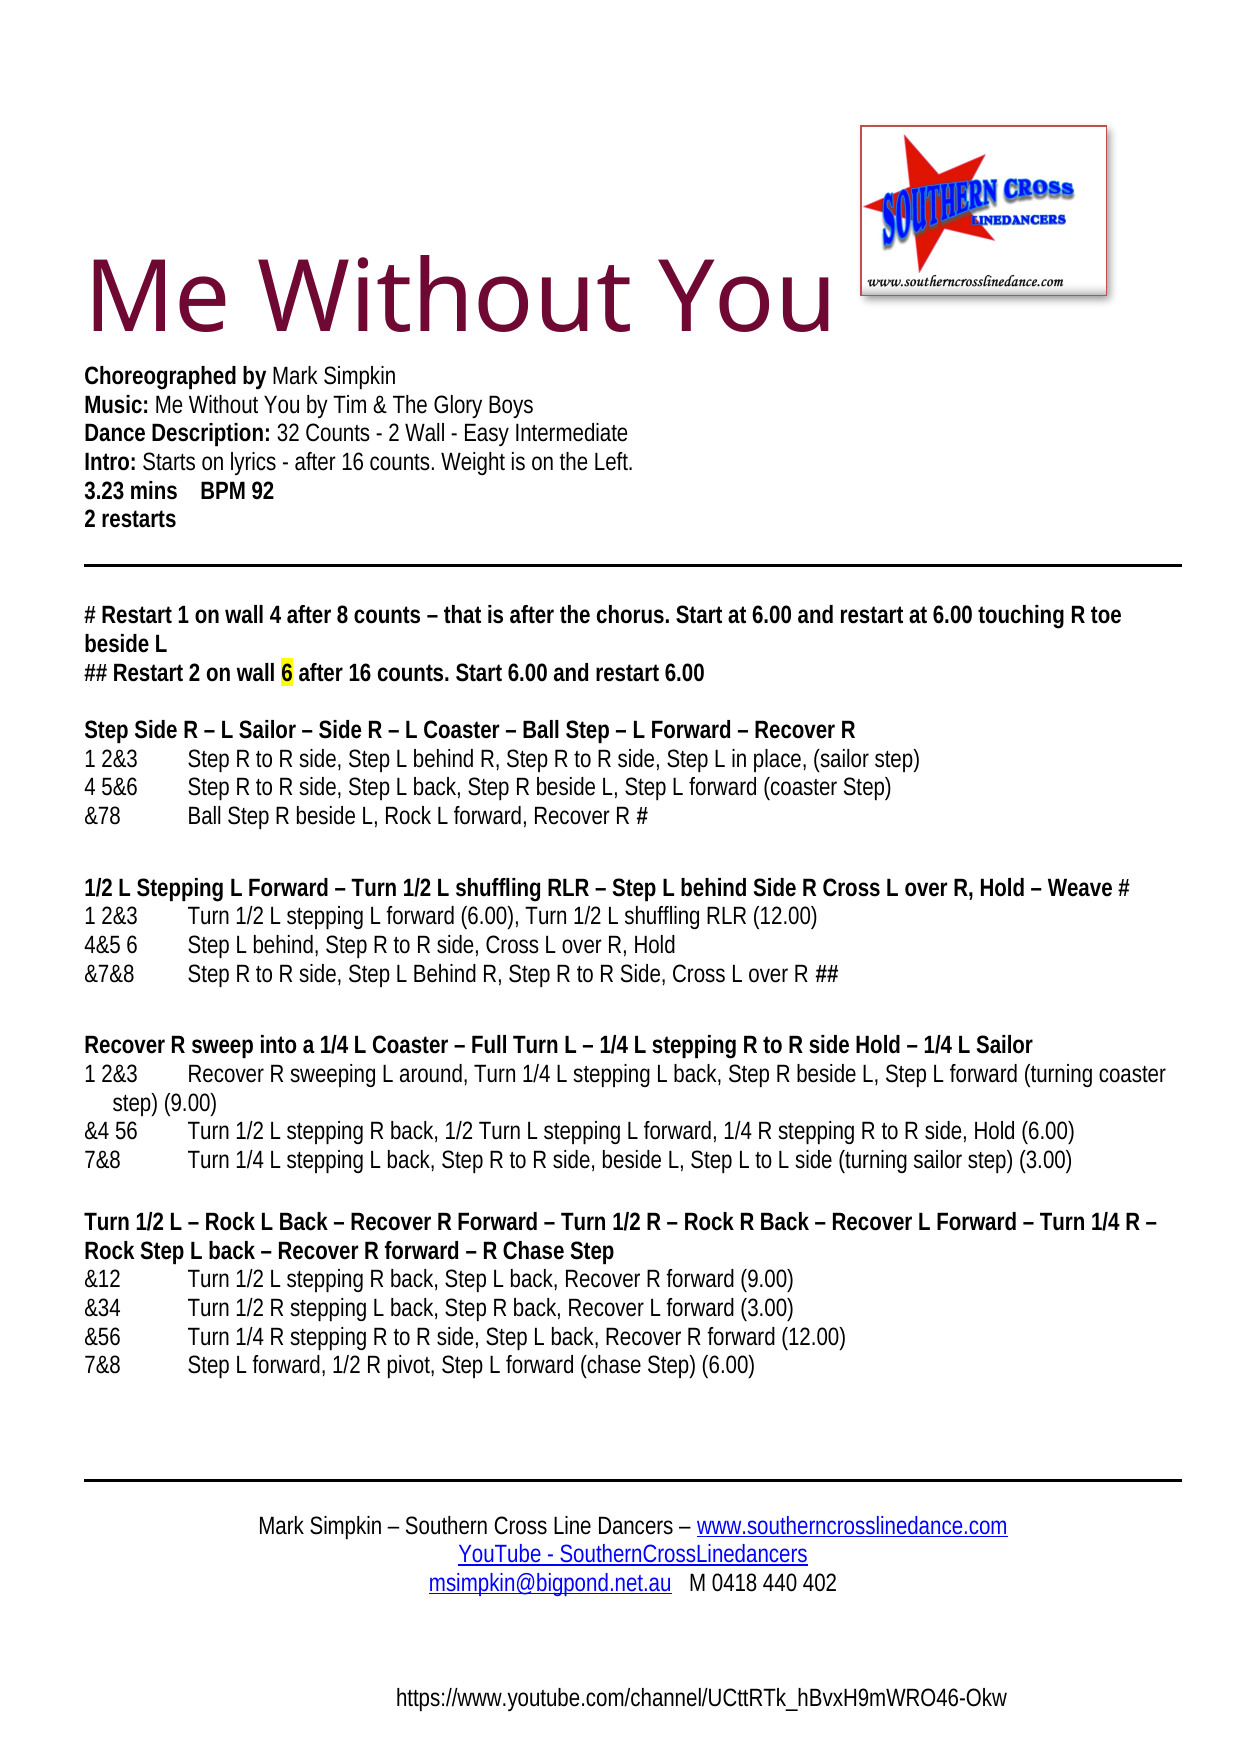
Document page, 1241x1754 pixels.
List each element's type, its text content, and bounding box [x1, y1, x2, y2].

text 7&8 Turn 1/4 L stepping L back, Step R to R side, beside L, Step L to L side (turning sailor step) (3.00) [84, 1145, 1182, 1173]
text Music: Me Without You by Tim & The Glory Boys [84, 390, 1182, 418]
text https://www.youtube.com/channel/UCttRTk_hBvxH9mWRO46-Okw [187, 1683, 1182, 1711]
text &56 Turn 1/4 R stepping R to R side, Step L back, Recover R forward (12.00) [84, 1322, 1182, 1350]
text 7&8 Step L forward, 1/2 R pivot, Step L forward (chase Step) (6.00) [84, 1350, 1182, 1379]
picture [862, 127, 1106, 295]
text 3.23 mins BPM 92 [84, 476, 1182, 504]
text 1/2 L Stepping L Forward – Turn 1/2 L shuffling RLR – Step L behind Side R Cross L over R, Hold – Weave # [84, 873, 1182, 901]
text &78 Ball Step R beside L, Rock L forward, Recover R # [84, 801, 1182, 829]
text msimpkin@bigpond.net.au M 0418 440 402 [84, 1568, 1182, 1597]
text &7&8 Step R to R side, Step L Behind R, Step R to R Side, Cross L over R ## [84, 958, 1182, 987]
text 1 2&3 Recover R sweeping L around, Turn 1/4 L stepping L back, Step R beside L, Step L forward (turning coaster step) (9.00) [84, 1059, 1182, 1116]
text YouTube - SouthernCrossLinedancers [84, 1539, 1182, 1568]
text &12 Turn 1/2 L stepping R back, Step L back, Recover R forward (9.00) [84, 1264, 1182, 1293]
text 4 5&6 Step R to R side, Step L back, Step R beside L, Step L forward (coaster Step) [84, 772, 1182, 801]
text Mark Simpkin – Southern Cross Line Dancers – www.southerncrosslinedance.com [84, 1511, 1182, 1539]
text Me Without You [84, 225, 1182, 361]
text Recover R sweep into a 1/4 L Coaster – Full Turn L – 1/4 L stepping R to R side Hold – 1/4 L Sailor [84, 1030, 1182, 1059]
text Step Side R – L Sailor – Side R – L Coaster – Ball Step – L Forward – Recover R [84, 715, 1182, 743]
text Intro: Starts on lyrics - after 16 counts. Weight is on the Left. [84, 447, 1182, 476]
text 1 2&3 Step R to R side, Step L behind R, Step R to R side, Step L in place, (sailor step) [84, 743, 1182, 772]
text 1 2&3 Turn 1/2 L stepping L forward (6.00), Turn 1/2 L shuffling RLR (12.00) [84, 901, 1182, 930]
text &34 Turn 1/2 R stepping L back, Step R back, Recover L forward (3.00) [84, 1293, 1182, 1322]
text 4&5 6 Step L behind, Step R to R side, Cross L over R, Hold [84, 930, 1182, 958]
text &4 56 Turn 1/2 L stepping R back, 1/2 Turn L stepping L forward, 1/4 R stepping R to R side, Hold (6.00) [84, 1116, 1182, 1145]
text Dance Description: 32 Counts - 2 Wall - Easy Intermediate [84, 418, 1182, 447]
text ## Restart 2 on wall 6 after 16 counts. Start 6.00 and restart 6.00 [293, 658, 1182, 686]
text Choreographed by Mark Simpkin [84, 361, 1182, 390]
text 2 restarts [84, 504, 1182, 533]
text Turn 1/2 L – Rock L Back – Recover R Forward – Turn 1/2 R – Rock R Back – Recover L Forward – Turn 1/4 R –Rock Step L back – Recover R forward – R Chase Step [84, 1207, 1182, 1264]
text # Restart 1 on wall 4 after 8 counts – that is after the chorus. Start at 6.00 and restart at 6.00 touching R toe beside L [84, 600, 1182, 658]
text ## Restart 2 on wall 6 after 16 counts. Start 6.00 and restart 6.00 [84, 658, 281, 686]
